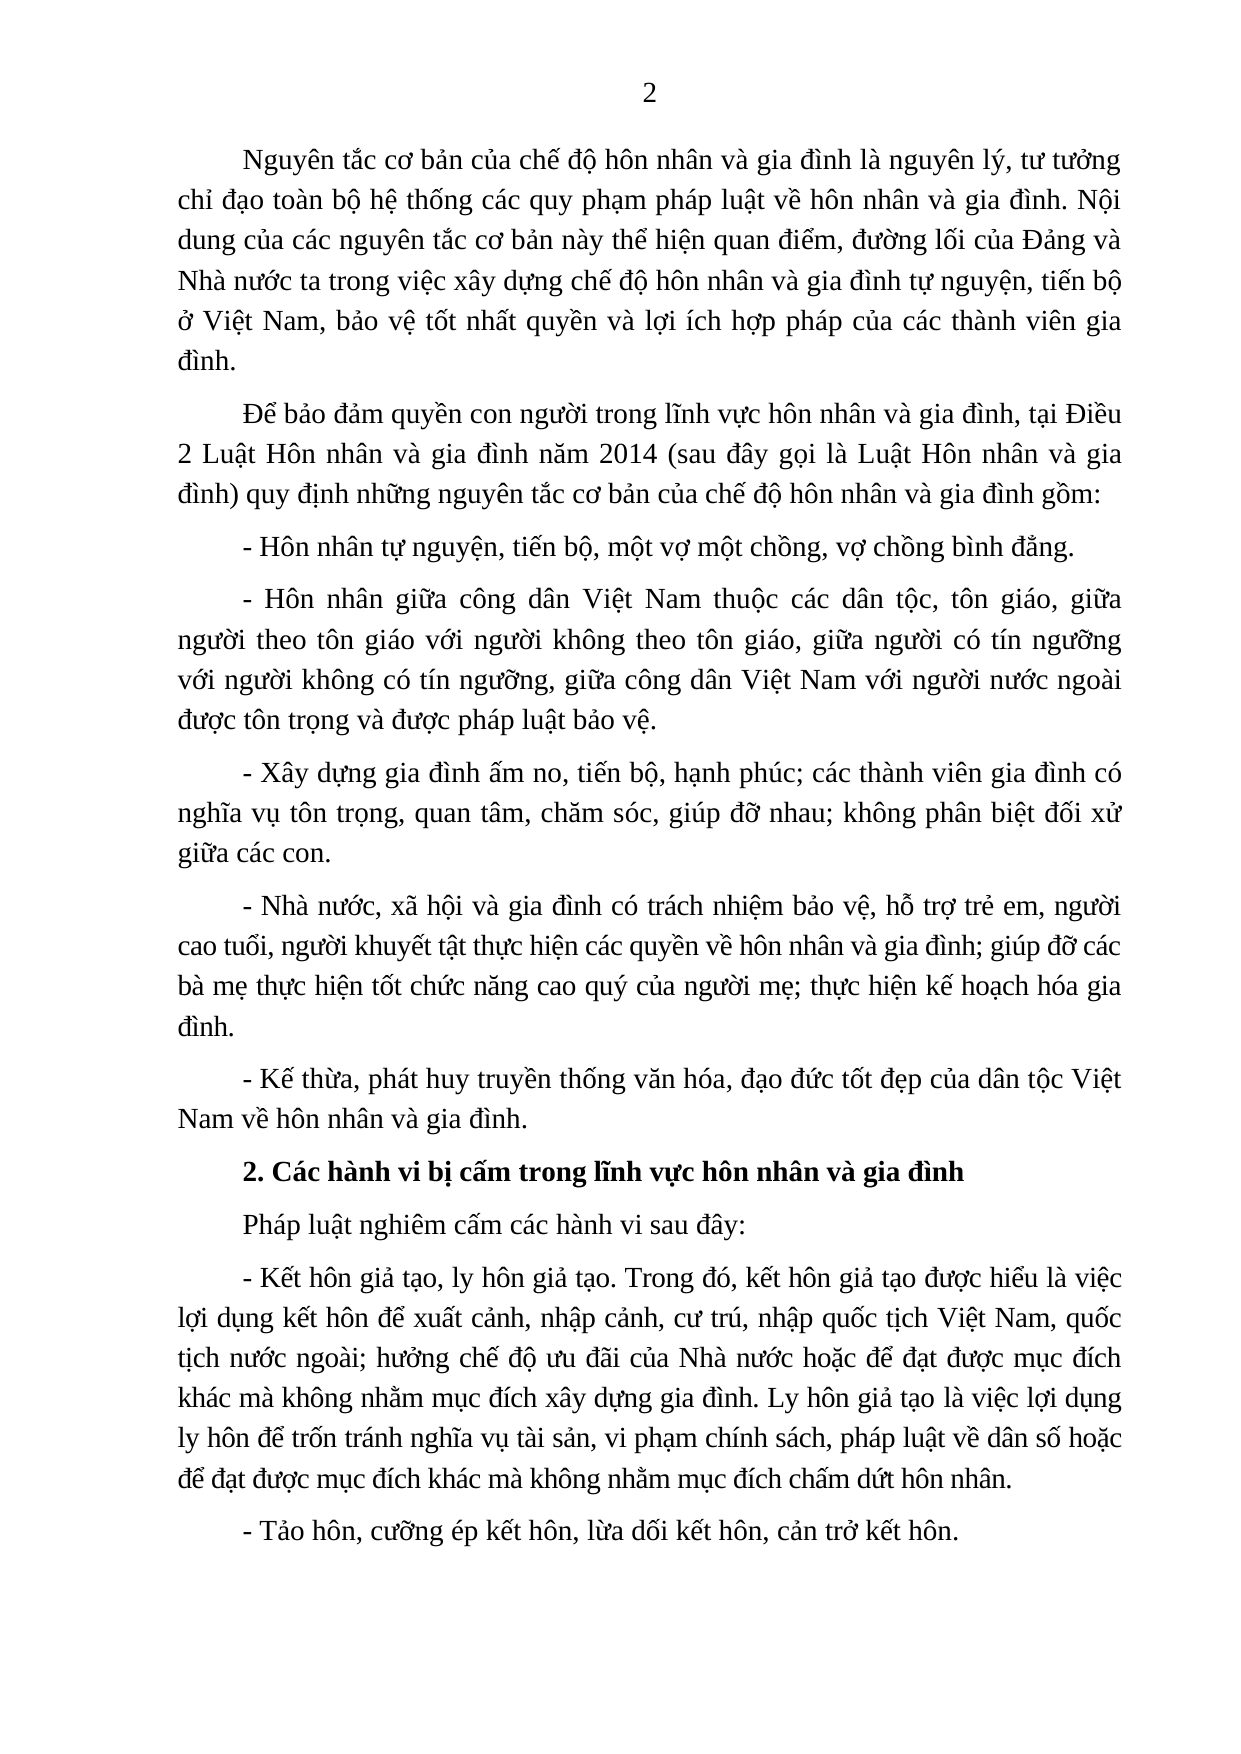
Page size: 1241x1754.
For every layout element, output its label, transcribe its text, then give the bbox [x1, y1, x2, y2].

text - Hôn nhân tự nguyện, tiến bộ, một vợ một chồng, vợ chồng bình đẳng. [177, 529, 1122, 562]
text Nguyên tắc cơ bản của chế độ hôn nhân và gia đình là nguyên lý, tư tưởng chỉ đạo toàn bộ hệ thống các quy phạm pháp luật về hôn nhân và gia đình. Nội dung của các nguyên tắc cơ bản này thể hiện quan điểm, đường lối của Đảng và Nhà nước ta trong việc xây dựng chế độ hôn nhân và gia đình tự nguyện, tiến bộ ở Việt Nam, bảo vệ tốt nhất quyền và lợi ích hợp pháp của các thành viên gia đình. [177, 142, 1122, 377]
text - Kế thừa, phát huy truyền thống văn hóa, đạo đức tốt đẹp của dân tộc Việt Nam về hôn nhân và gia đình. [177, 1061, 1122, 1135]
text Pháp luật nghiêm cấm các hành vi sau đây: [177, 1207, 1122, 1241]
text - Kết hôn giả tạo, ly hôn giả tạo. Trong đó, kết hôn giả tạo được hiểu là việc lợi dụng kết hôn để xuất cảnh, nhập cảnh, cư trú, nhập quốc tịch Việt Nam, quốc tịch nước ngoài; hưởng chế độ ưu đãi của Nhà nước hoặc để đạt được mục đích khác mà không nhằm mục đích xây dựng gia đình. Ly hôn giả tạo là việc lợi dụng ly hôn để trốn tránh nghĩa vụ tài sản, vi phạm chính sách, pháp luật về dân số hoặc để đạt được mục đích khác mà không nhằm mục đích chấm dứt hôn nhân. [177, 1260, 1122, 1494]
text - Hôn nhân giữa công dân Việt Nam thuộc các dân tộc, tôn giáo, giữa người theo tôn giáo với người không theo tôn giáo, giữa người có tín ngưỡng với người không có tín ngưỡng, giữa công dân Việt Nam với người nước ngoài được tôn trọng và được pháp luật bảo vệ. [177, 582, 1122, 736]
text - Tảo hôn, cưỡng ép kết hôn, lừa dối kết hôn, cản trở kết hôn. [177, 1513, 1122, 1547]
text - Nhà nước, xã hội và gia đình có trách nhiệm bảo vệ, hỗ trợ trẻ em, người cao tuổi, người khuyết tật thực hiện các quyền về hôn nhân và gia đình; giúp đỡ các bà mẹ thực hiện tốt chức năng cao quý của người mẹ; thực hiện kế hoạch hóa gia đình. [177, 888, 1122, 1042]
text Để bảo đảm quyền con người trong lĩnh vực hôn nhân và gia đình, tại Điều 2 Luật Hôn nhân và gia đình năm 2014 (sau đây gọi là Luật Hôn nhân và gia đình) quy định những nguyên tắc cơ bản của chế độ hôn nhân và gia đình gồm: [177, 396, 1122, 510]
text - Xây dựng gia đình ấm no, tiến bộ, hạnh phúc; các thành viên gia đình có nghĩa vụ tôn trọng, quan tâm, chăm sóc, giúp đỡ nhau; không phân biệt đối xử giữa các con. [177, 755, 1122, 869]
text 2. Các hành vi bị cấm trong lĩnh vực hôn nhân và gia đình [177, 1154, 1122, 1188]
